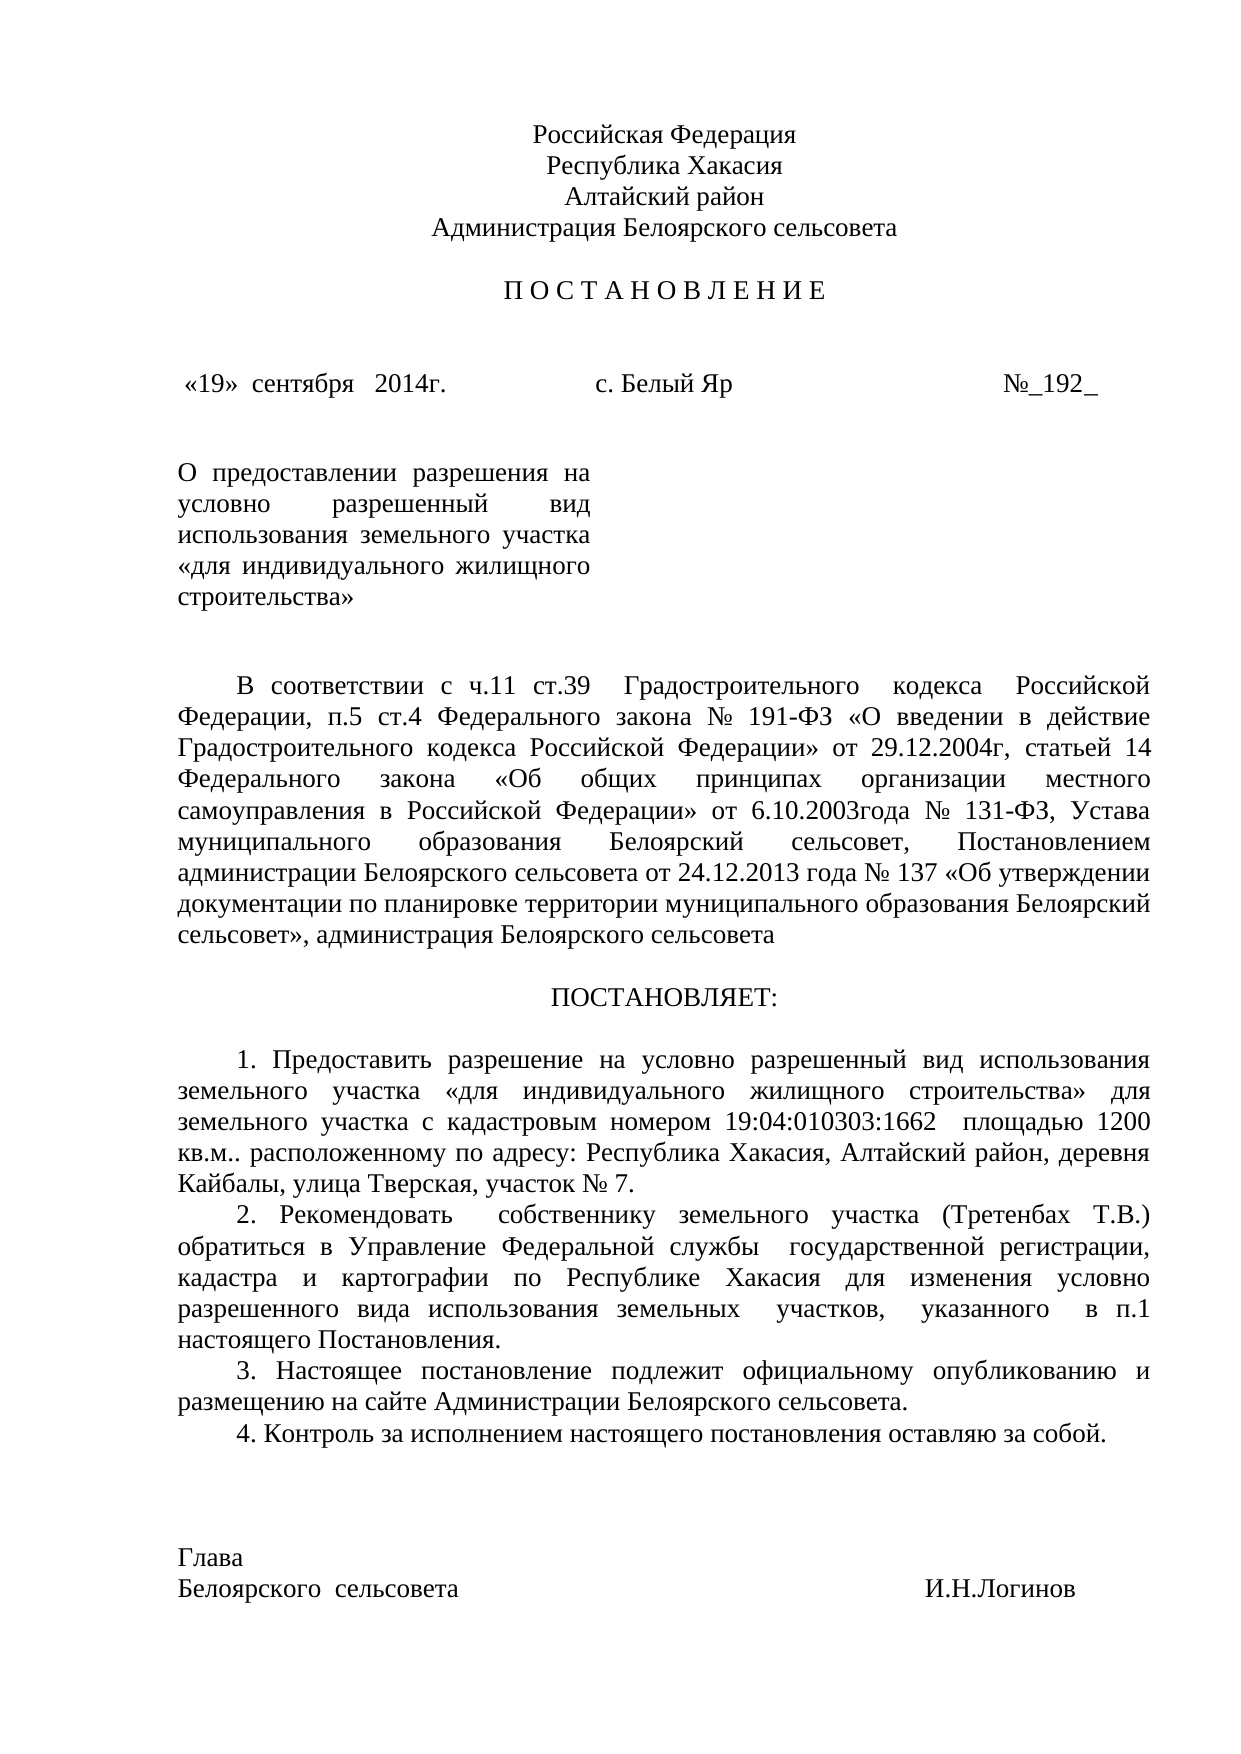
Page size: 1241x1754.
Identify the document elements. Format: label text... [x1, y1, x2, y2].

text ПОСТАНОВЛЯЕТ: [177, 981, 1152, 1012]
text «19» сентября 2014г. с. Белый Яр №_192_ [177, 367, 1152, 398]
text 1. Предоставить разрешение на условно разрешенный вид использования земельного участка «для индивидуального жилищного строительства» для земельного участка с кадастровым номером 19:04:010303:1662 площадью 1200 кв.м.. расположенному по адресу: Республика Хакасия, Алтайский район, деревня Кайбалы, улица Тверская, участок № 7. [177, 1043, 1152, 1199]
text Белоярского сельсовета И.Н.Логинов [177, 1572, 1152, 1603]
text 4. Контроль за исполнением настоящего постановления оставляю за собой. [177, 1417, 1152, 1448]
text Администрация Белоярского сельсовета [177, 212, 1152, 243]
subtitle П О С Т А Н О В Л Е Н И Е [177, 274, 1152, 305]
text Глава [177, 1541, 1152, 1572]
text В соответствии с ч.11 ст.39 Градостроительного кодекса Российской Федерации, п.5 ст.4 Федерального закона № 191-ФЗ «О введении в действие Градостроительного кодекса Российской Федерации» от 29.12.2004г, статьей 14 Федерального закона «Об общих принципах организации местного самоуправления в Российской Федерации» от 6.10.2003года № 131-ФЗ, Устава муниципального образования Белоярский сельсовет, Постановлением администрации Белоярского сельсовета от 24.12.2013 года № 137 «Об утверждении документации по планировке территории муниципального образования Белоярский сельсовет», администрация Белоярского сельсовета [177, 669, 1152, 949]
text 2. Рекомендовать собственнику земельного участка (Третенбах Т.В.) обратиться в Управление Федеральной службы государственной регистрации, кадастра и картографии по Республике Хакасия для изменения условно разрешенного вида использования земельных участков, указанного в п.1 настоящего Постановления. [177, 1199, 1152, 1354]
text Российская Федерация [177, 118, 1152, 149]
text Алтайский район [177, 180, 1152, 212]
text Республика Хакасия [177, 149, 1152, 180]
text 3. Настоящее постановление подлежит официальному опубликованию и размещению на сайте Администрации Белоярского сельсовета. [177, 1354, 1152, 1417]
text О предоставлении разрешения на условно разрешенный вид использования земельного участка «для индивидуального жилищного строительства» [177, 456, 591, 612]
